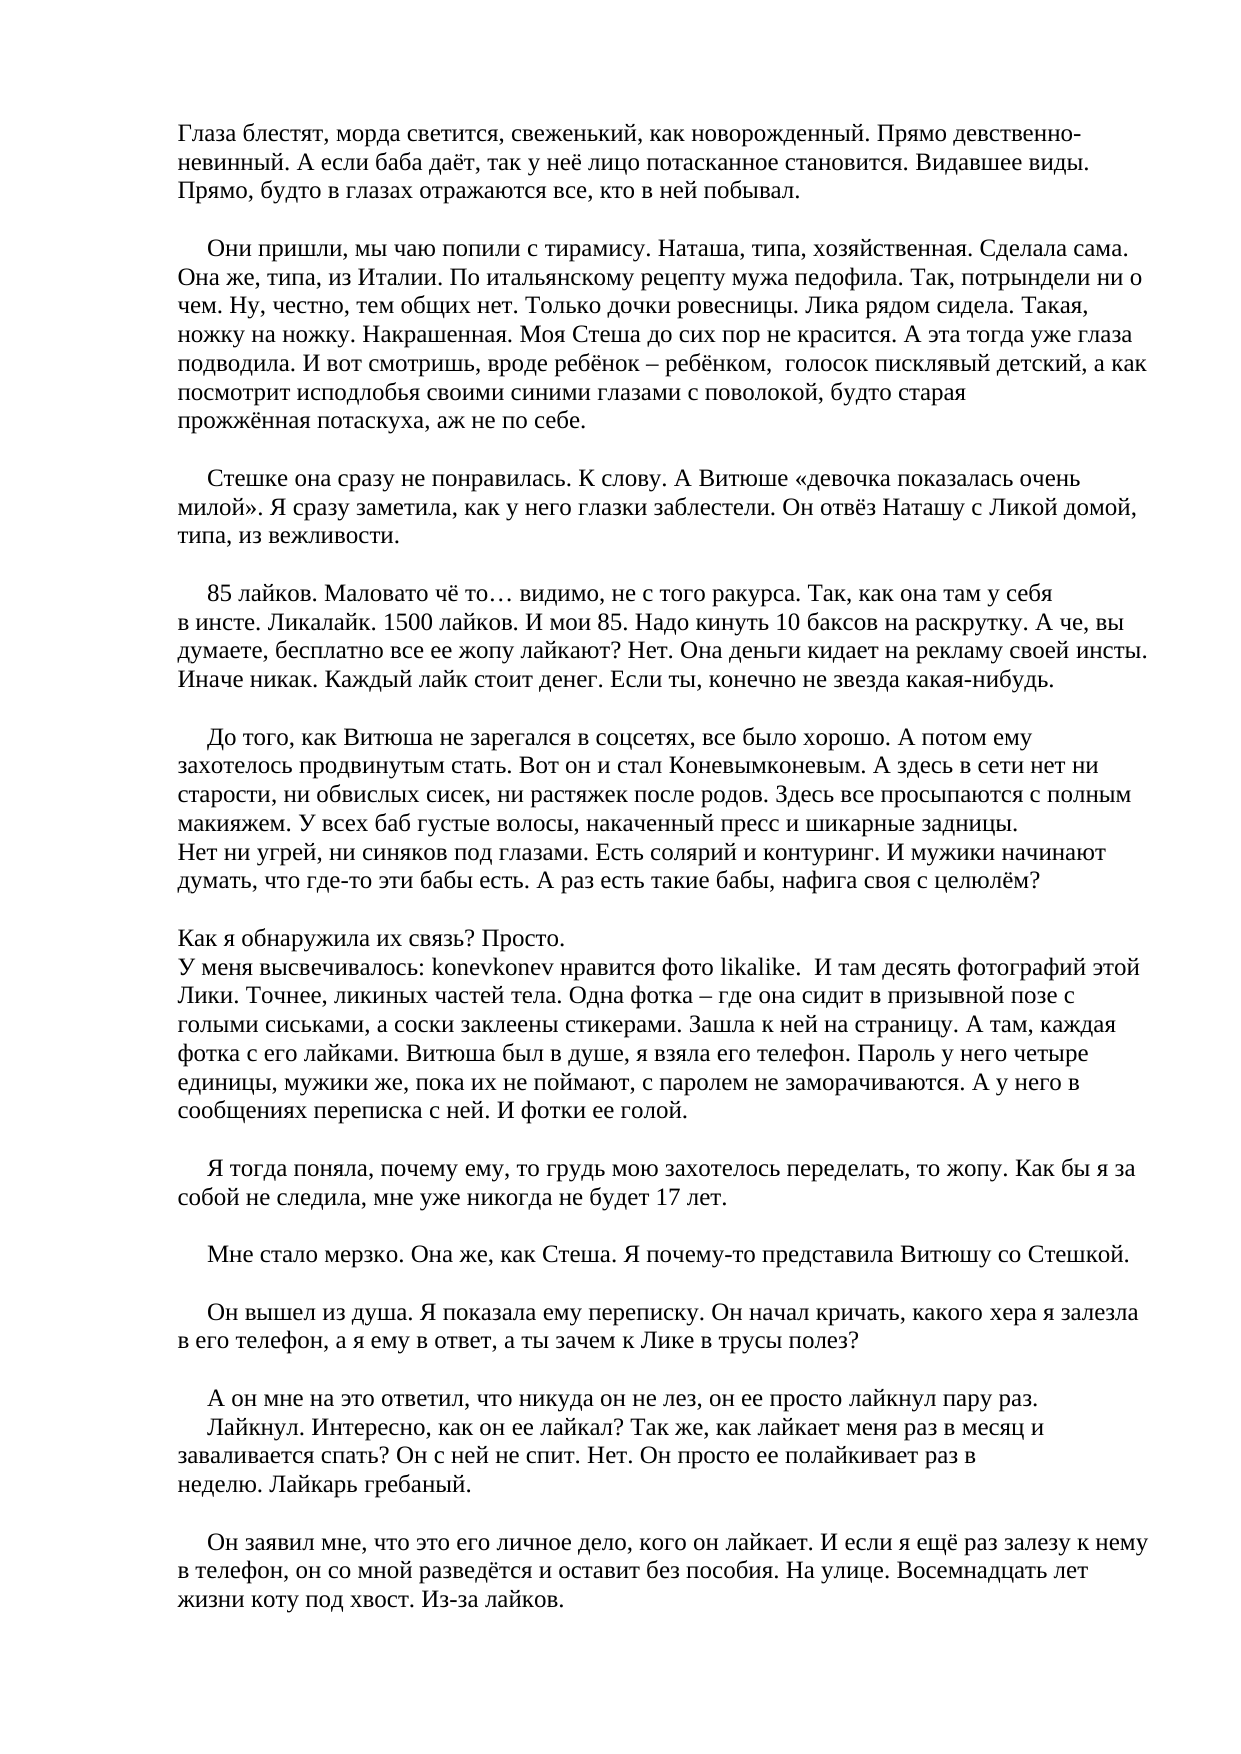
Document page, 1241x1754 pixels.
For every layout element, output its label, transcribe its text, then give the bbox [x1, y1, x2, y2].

text Мне стало мерзко. Она же, как Стеша. Я почему-то представила Витюшу со Стешкой. [177, 1239, 1152, 1268]
text Стешке она сразу не понравилась. К слову. А Витюше «девочка показалась очень милой». Я сразу заметила, как у него глазки заблестели. Он отвёз Наташу с Ликой домой, типа, из вежливости. [177, 463, 1152, 549]
text 85 лайков. Маловато чё то… видимо, не с того ракурса. Так, как она там у себя в инсте. Ликалайк. 1500 лайков. И мои 85. Надо кинуть 10 баксов на раскрутку. А че, вы думаете, бесплатно все ее жопу лайкают? Нет. Она деньги кидает на рекламу своей инсты. Иначе никак. Каждый лайк стоит денег. Если ты, конечно не звезда какая-нибудь. [177, 578, 1152, 693]
text Я тогда поняла, почему ему, то грудь мою захотелось переделать, то жопу. Как бы я за собой не следила, мне уже никогда не будет 17 лет. [177, 1153, 1152, 1211]
text Он вышел из душа. Я показала ему переписку. Он начал кричать, какого хера я залезла в его телефон, а я ему в ответ, а ты зачем к Лике в трусы полез? [177, 1297, 1152, 1354]
text Они пришли, мы чаю попили с тирамису. Наташа, типа, хозяйственная. Сделала сама. Она же, типа, из Италии. По итальянскому рецепту мужа педофила. Так, потрындели ни о чем. Ну, честно, тем общих нет. Только дочки ровесницы. Лика рядом сидела. Такая, ножку на ножку. Накрашенная. Моя Стеша до сих пор не красится. А эта тогда уже глаза подводила. И вот смотришь, вроде ребёнок – ребёнком, голосок писклявый детский, а как посмотрит исподлобья своими синими глазами с поволокой, будто старая прожжённая потаскуха, аж не по себе. [177, 233, 1152, 434]
text Лайкнул. Интересно, как он ее лайкал? Так же, как лайкает меня раз в месяц и заваливается спать? Он с ней не спит. Нет. Он просто ее полайкивает раз в неделю. Лайкарь гребаный. [177, 1412, 1152, 1498]
text До того, как Витюша не зарегался в соцсетях, все было хорошо. А потом ему захотелось продвинутым стать. Вот он и стал Коневымконевым. А здесь в сети нет ни старости, ни обвислых сисек, ни растяжек после родов. Здесь все просыпаются с полным макияжем. У всех баб густые волосы, накаченный пресс и шикарные задницы. Нет ни угрей, ни синяков под глазами. Есть солярий и контуринг. И мужики начинают думать, что где-то эти бабы есть. А раз есть такие бабы, нафига своя с целюлём? [177, 722, 1152, 894]
text У меня высвечивалось: konevkonev нравится фото likalike. И там десять фотографий этой Лики. Точнее, ликиных частей тела. Одна фотка – где она сидит в призывной позе с голыми сиськами, а соски заклеены стикерами. Зашла к ней на страницу. А там, каждая фотка с его лайками. Витюша был в душе, я взяла его телефон. Пароль у него четыре единицы, мужики же, пока их не поймают, с паролем не заморачиваются. А у него в сообщениях переписка с ней. И фотки ее голой. [177, 952, 1152, 1124]
text А он мне на это ответил, что никуда он не лез, он ее просто лайкнул пару раз. [177, 1383, 1152, 1412]
text Он заявил мне, что это его личное дело, кого он лайкает. И если я ещё раз залезу к нему в телефон, он со мной разведётся и оставит без пособия. На улице. Восемнадцать лет жизни коту под хвост. Из-за лайков. [177, 1527, 1152, 1613]
text Как я обнаружила их связь? Просто. [177, 923, 1152, 952]
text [177, 118, 1152, 204]
